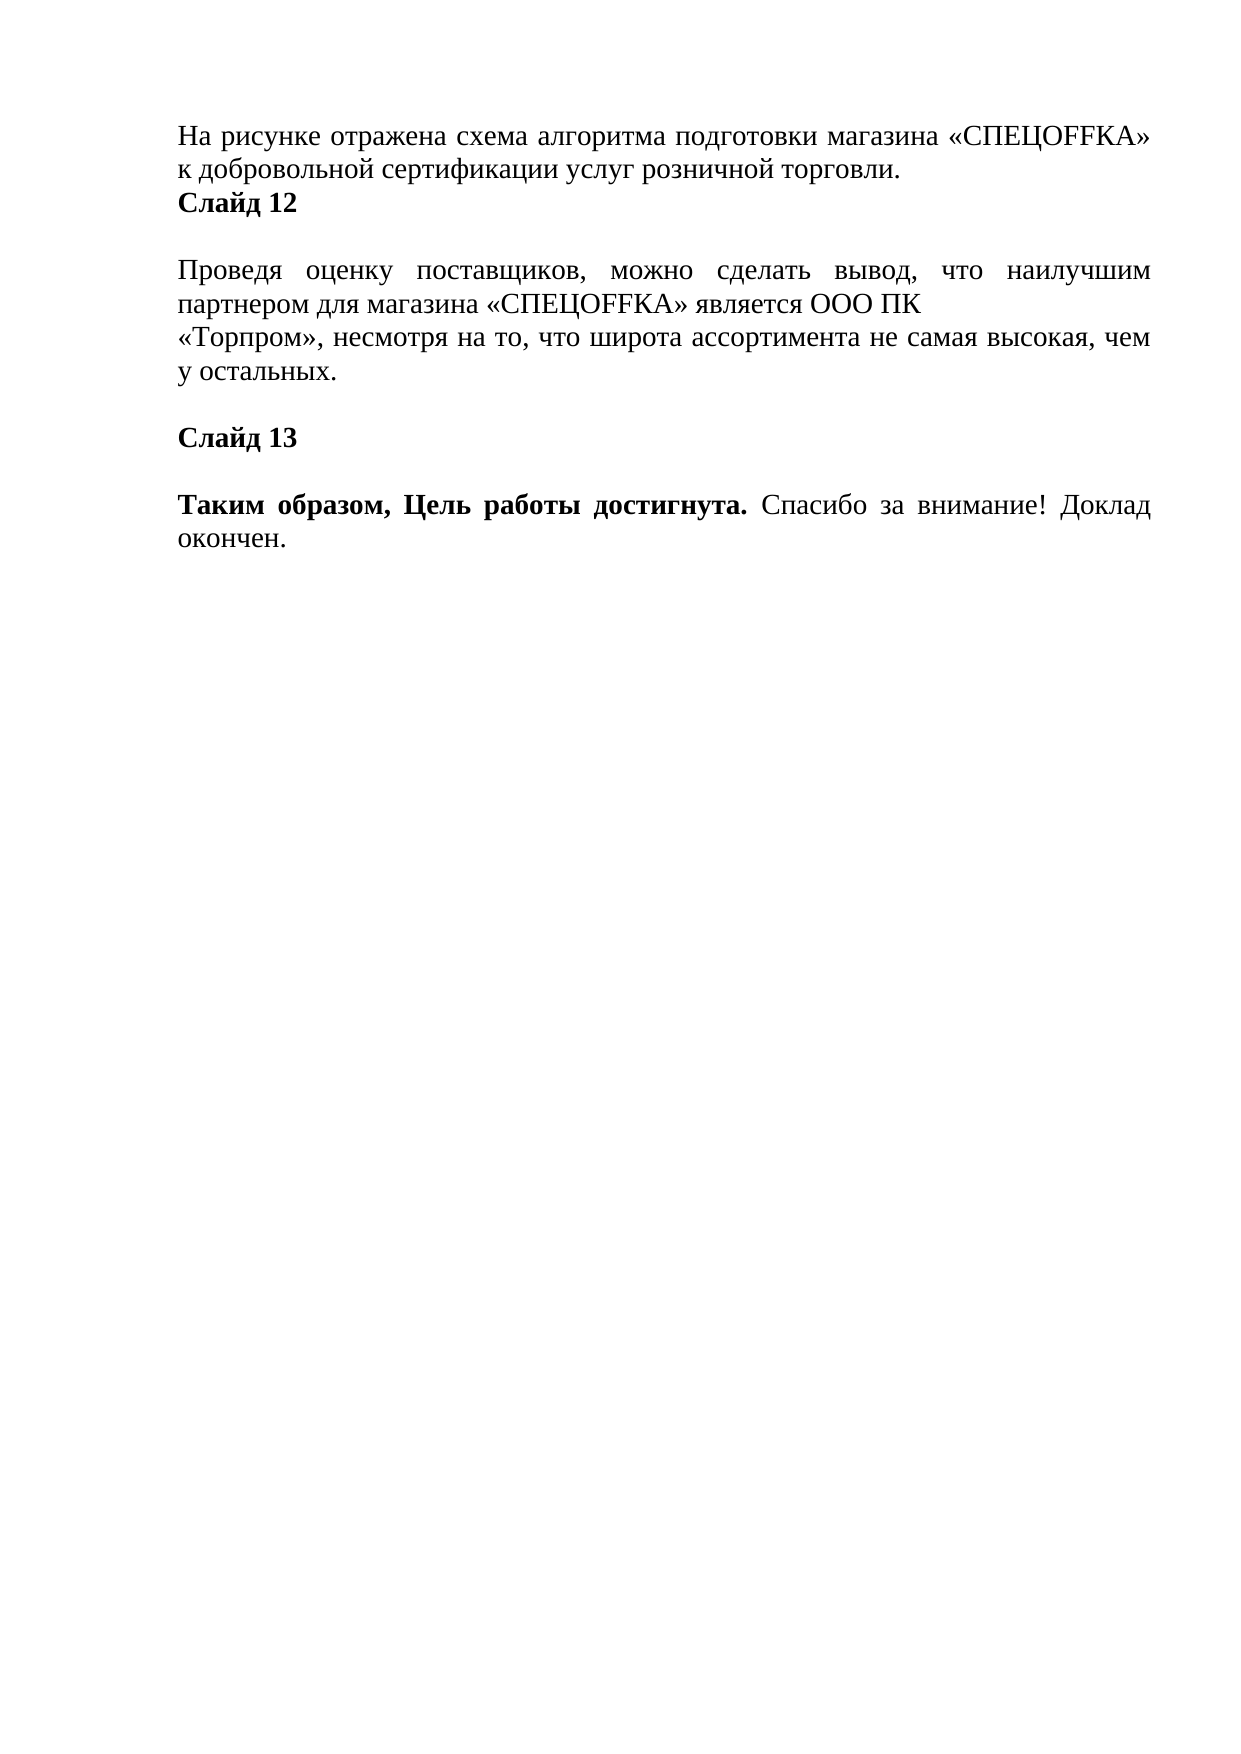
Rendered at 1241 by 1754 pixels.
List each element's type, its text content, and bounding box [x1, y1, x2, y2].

text Слайд 13 [177, 420, 1152, 453]
text Проведя оценку поставщиков, можно сделать вывод, что наилучшим партнером для магазина «СПЕЦOFFКА» является ООО ПК [177, 252, 1152, 319]
text Таким образом, Цель работы достигнута. Спасибо за внимание! Доклад окончен. [177, 487, 1152, 554]
text «Торпром», несмотря на то, что широта ассортимента не самая высокая, чем у остальных. [177, 319, 1152, 386]
text На рисунке отражена схема алгоритма подготовки магазина «СПЕЦОFFКА» к добровольной сертификации услуг розничной торговли. [177, 118, 1152, 185]
text Слайд 12 [177, 185, 1152, 219]
